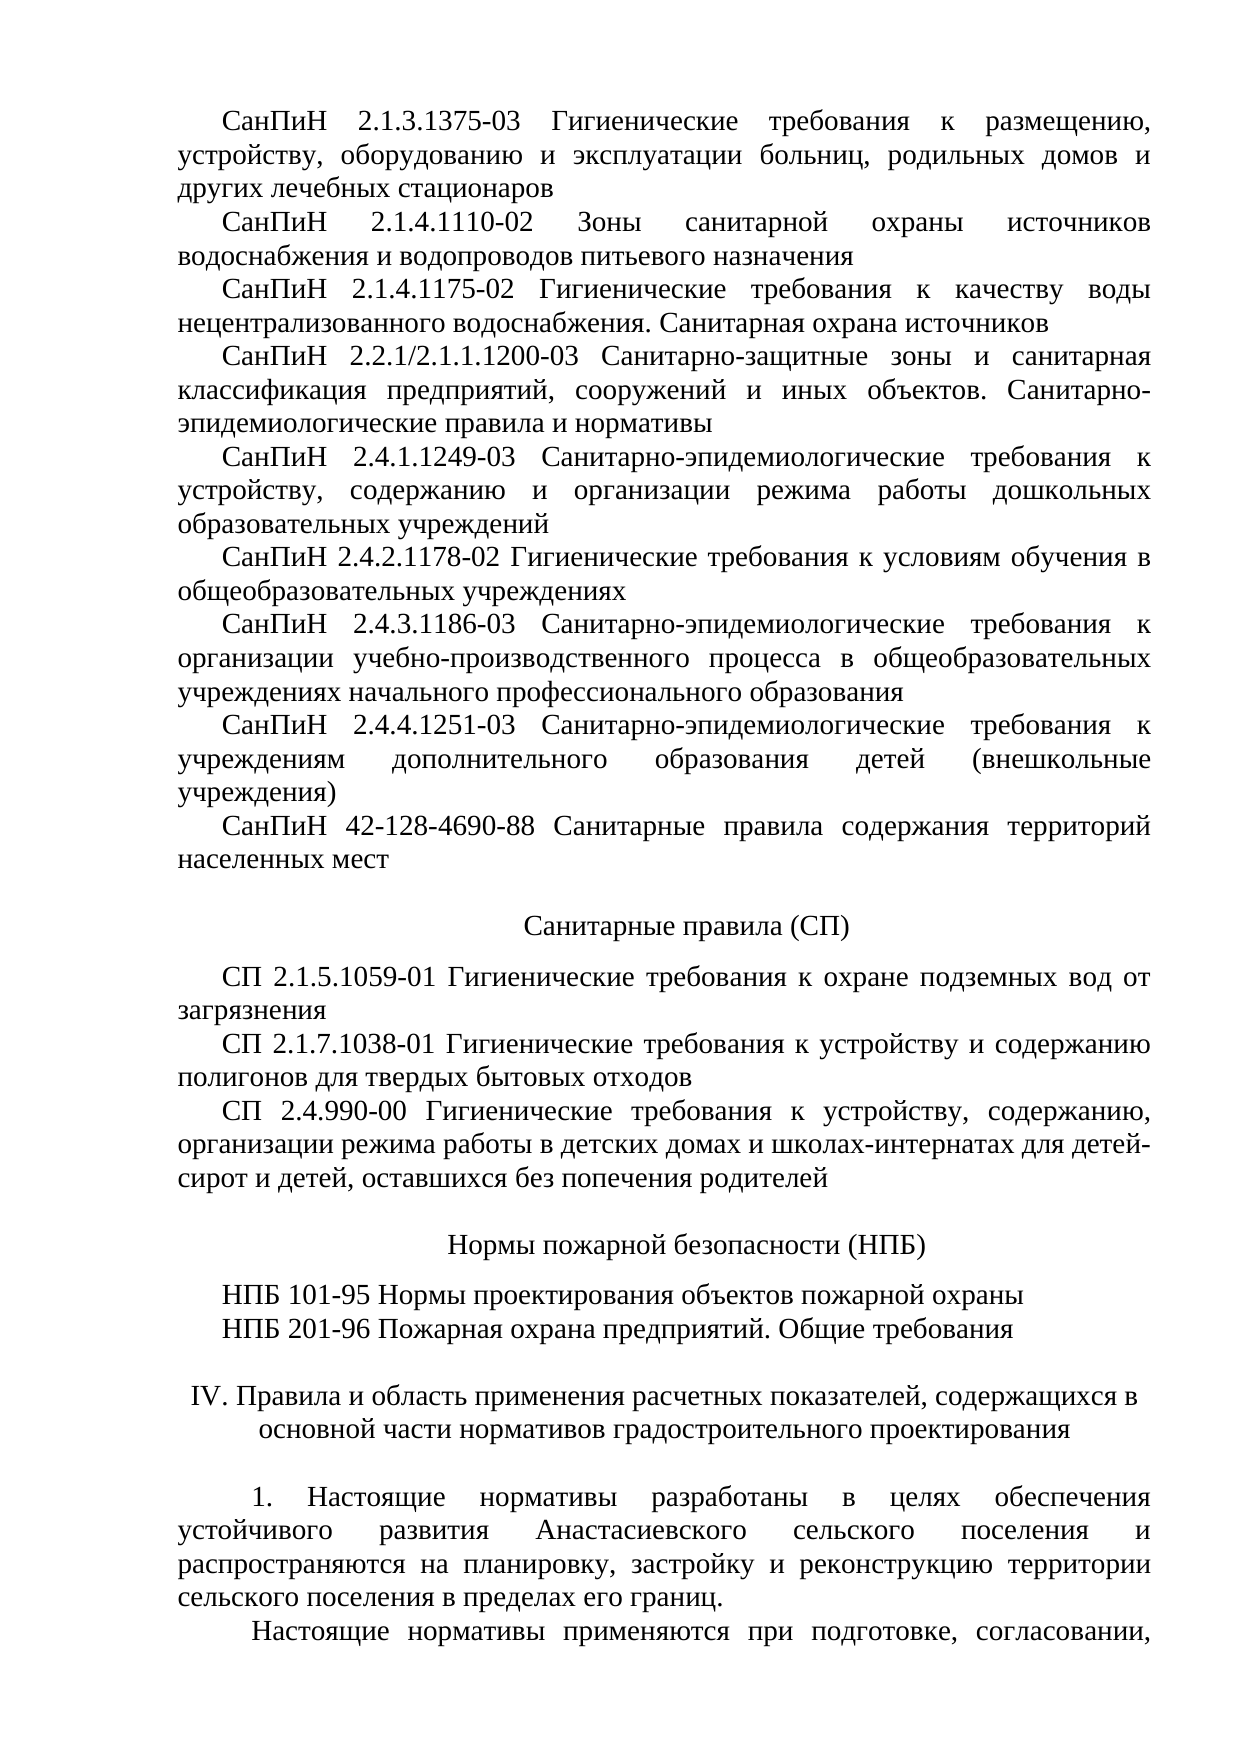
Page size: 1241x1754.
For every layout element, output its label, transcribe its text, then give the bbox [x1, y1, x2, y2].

text Нормы пожарной безопасности (НПБ) [177, 1227, 1152, 1261]
text СанПиН 2.4.1.1249-03 Санитарно-эпидемиологические требования к устройству, содержанию и организации режима работы дошкольных образовательных учреждений [177, 439, 1152, 539]
text СанПиН 2.1.3.1375-03 Гигиенические требования к размещению, устройству, оборудованию и эксплуатации больниц, родильных домов и других лечебных стационаров [177, 103, 1152, 204]
text СанПиН 2.4.3.1186-03 Санитарно-эпидемиологические требования к организации учебно-производственного процесса в общеобразовательных учреждениях начального профессионального образования [177, 607, 1152, 707]
text СП 2.4.990-00 Гигиенические требования к устройству, содержанию, организации режима работы в детских домах и школах-интернатах для детей-сирот и детей, оставшихся без попечения родителей [177, 1093, 1152, 1193]
text НПБ 201-96 Пожарная охрана предприятий. Общие требования [177, 1311, 1152, 1344]
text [177, 1613, 1152, 1646]
text СанПиН 2.2.1/2.1.1.1200-03 Санитарно-защитные зоны и санитарная классификация предприятий, сооружений и иных объектов. Санитарно-эпидемиологические правила и нормативы [177, 338, 1152, 439]
text Санитарные правила (СП) [177, 908, 1152, 942]
text СП 2.1.7.1038-01 Гигиенические требования к устройству и содержанию полигонов для твердых бытовых отходов [177, 1026, 1152, 1093]
text НПБ 101-95 Нормы проектирования объектов пожарной охраны [177, 1277, 1152, 1311]
text СанПиН 2.4.4.1251-03 Санитарно-эпидемиологические требования к учреждениям дополнительного образования детей (внешкольные учреждения) [177, 707, 1152, 808]
text СанПиН 42-128-4690-88 Санитарные правила содержания территорий населенных мест [177, 808, 1152, 875]
text 1. Настоящие нормативы разработаны в целях обеспечения устойчивого развития Анастасиевского сельского поселения и распространяются на планировку, застройку и реконструкцию территории сельского поселения в пределах его границ. [177, 1479, 1152, 1613]
text СанПиН 2.1.4.1110-02 Зоны санитарной охраны источников водоснабжения и водопроводов питьевого назначения [177, 204, 1152, 271]
text СанПиН 2.4.2.1178-02 Гигиенические требования к условиям обучения в общеобразовательных учреждениях [177, 539, 1152, 607]
text IV. Правила и область применения расчетных показателей, содержащихся в основной части нормативов градостроительного проектирования [177, 1378, 1152, 1445]
text СанПиН 2.1.4.1175-02 Гигиенические требования к качеству воды нецентрализованного водоснабжения. Санитарная охрана источников [177, 271, 1152, 338]
text СП 2.1.5.1059-01 Гигиенические требования к охране подземных вод от загрязнения [177, 959, 1152, 1026]
